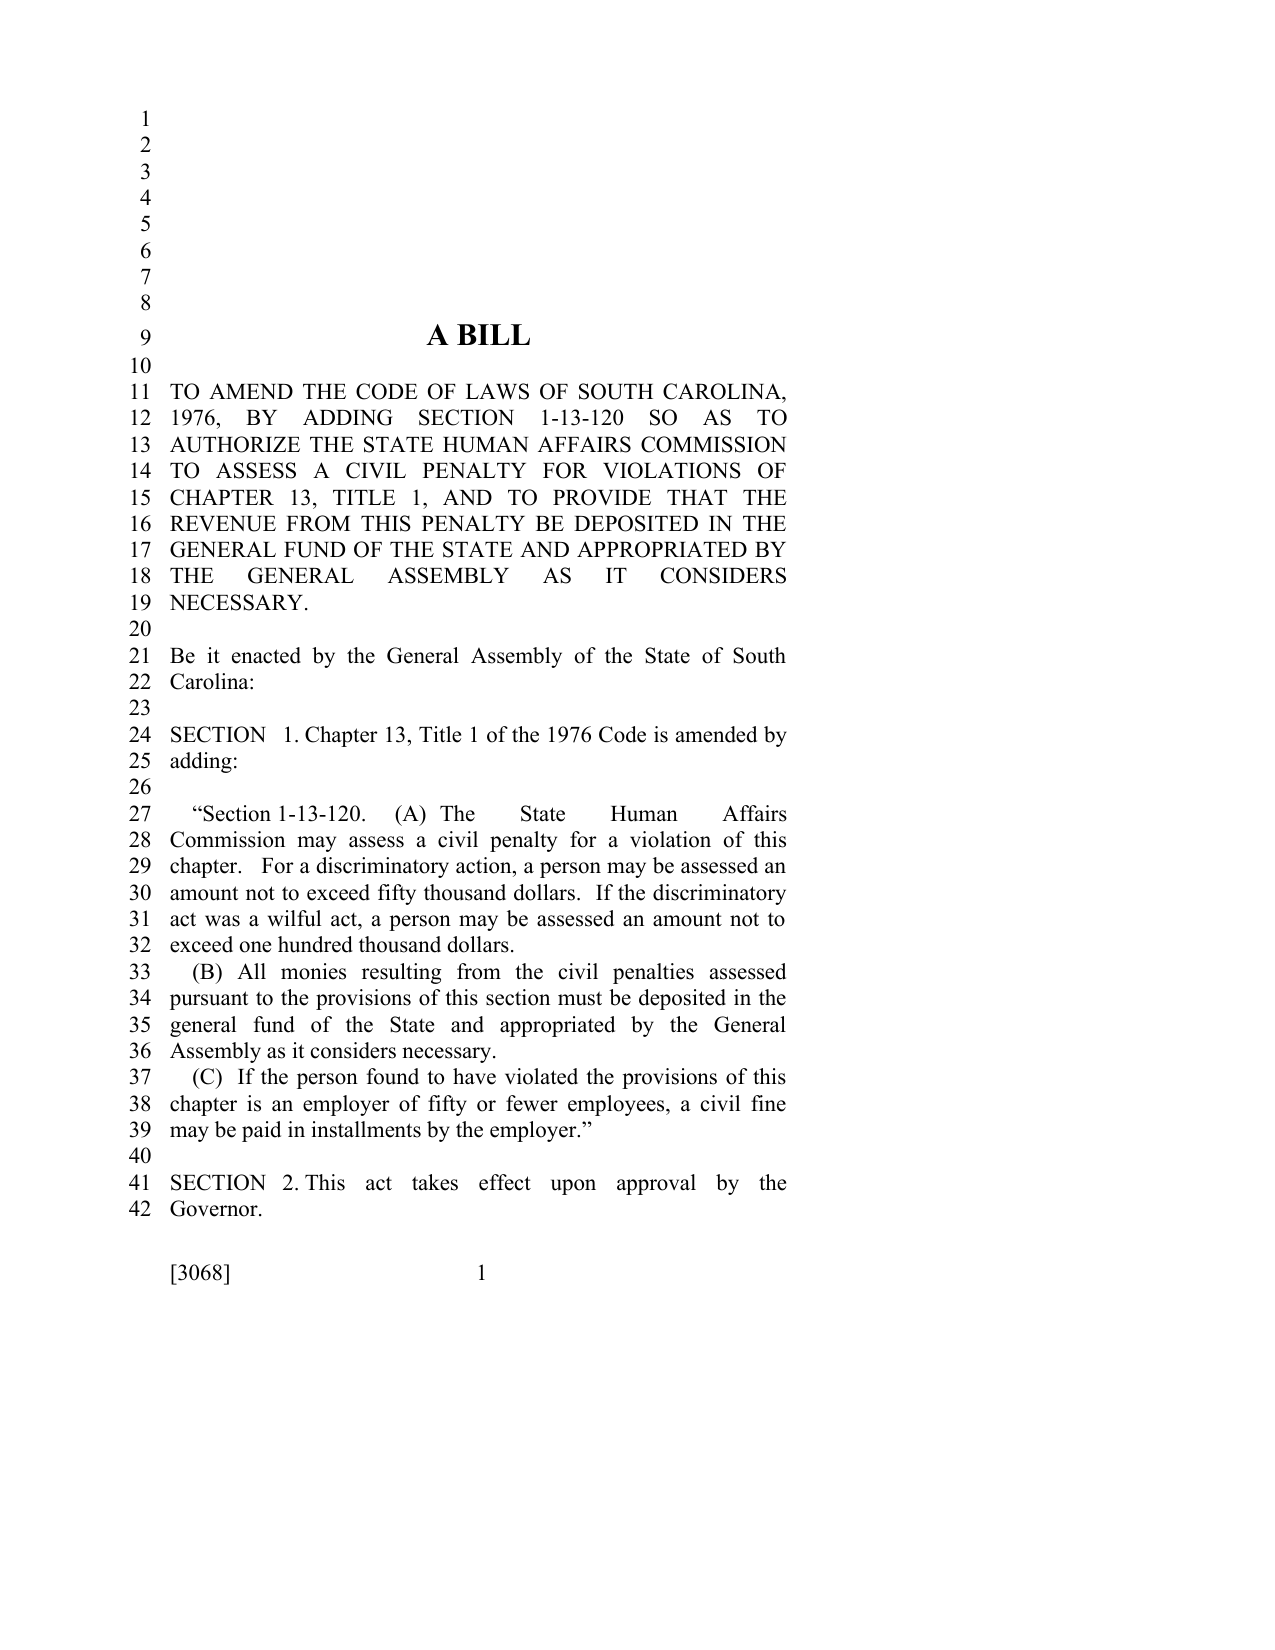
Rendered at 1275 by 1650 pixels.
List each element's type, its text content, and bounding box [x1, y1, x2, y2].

text (C) If the person found to have violated the provisions of this chapter is an employer of fifty or fewer employees, a civil fine may be paid in installments by the employer.” [169, 1063, 787, 1142]
text SECTION 1. Chapter 13, Title 1 of the 1976 Code is amended by adding: [169, 721, 787, 773]
text “Section 1-13-120. (A) The State Human Affairs Commission may assess a civil penalty for a violation of this chapter. For a discriminatory action, a person may be assessed an amount not to exceed fifty thousand dollars. If the discriminatory act was a wilful act, a person may be assessed an amount not to exceed one hundred thousand dollars. [169, 800, 787, 958]
text (B) All monies resulting from the civil penalties assessed pursuant to the provisions of this section must be deposited in the general fund of the State and appropriated by the General Assembly as it considers necessary. [169, 958, 787, 1063]
text SECTION 2. This act takes effect upon approval by the Governor. [169, 1169, 787, 1221]
text Be it enacted by the General Assembly of the State of South Carolina: [169, 642, 787, 694]
text A BILL [169, 316, 787, 352]
text TO AMEND THE CODE OF LAWS OF SOUTH CAROLINA, 1976, BY ADDING SECTION 1-13-120 SO AS TO AUTHORIZE THE STATE HUMAN AFFAIRS COMMISSION TO ASSESS A CIVIL PENALTY FOR VIOLATIONS OF CHAPTER 13, TITLE 1, AND TO PROVIDE THAT THE REVENUE FROM THIS PENALTY BE DEPOSITED IN THE GENERAL FUND OF THE STATE AND APPROPRIATED BY THE GENERAL ASSEMBLY AS IT CONSIDERS NECESSARY. [169, 378, 787, 615]
